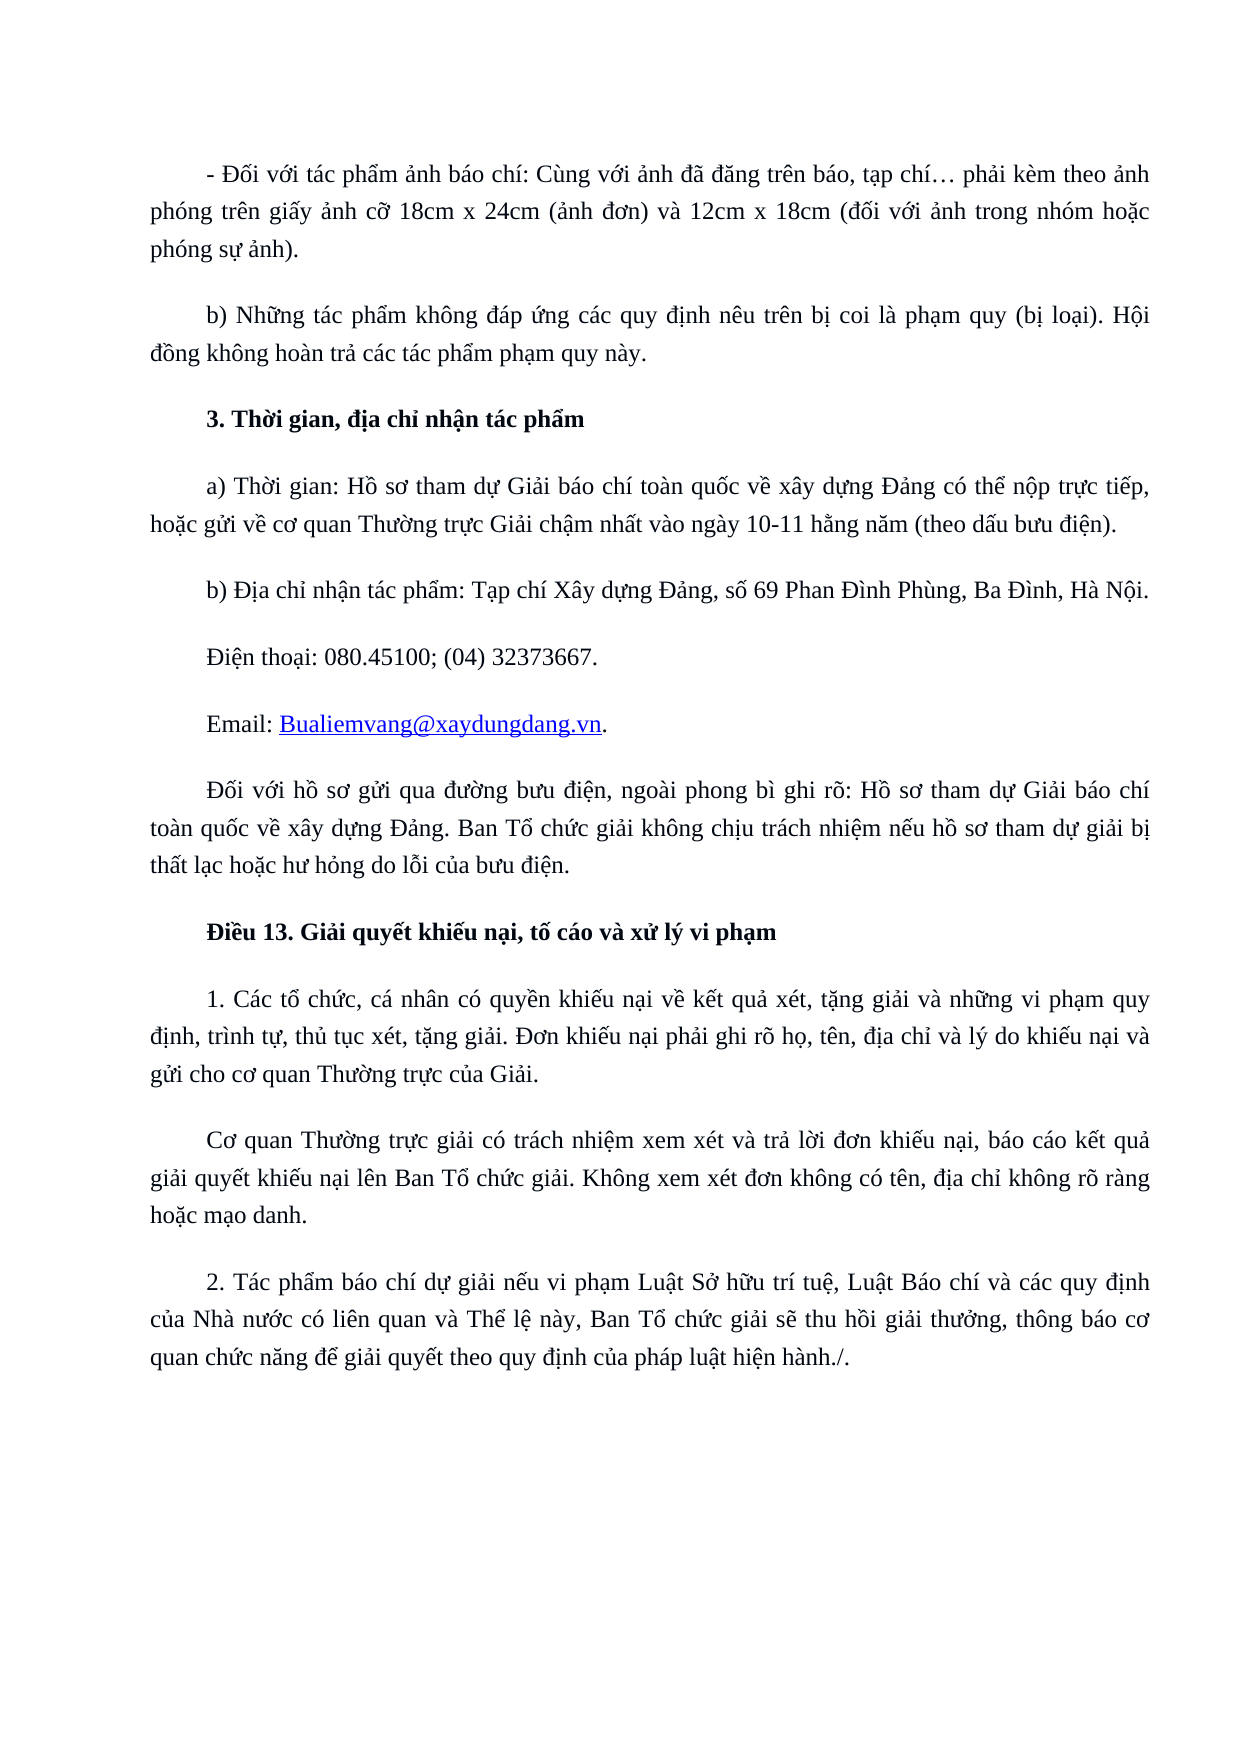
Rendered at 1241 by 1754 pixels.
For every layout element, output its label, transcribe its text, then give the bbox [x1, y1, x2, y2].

text Điện thoại: 080.45100; (04) 32373667. [150, 633, 1152, 671]
text a) Thời gian: Hồ sơ tham dự Giải báo chí toàn quốc về xây dựng Đảng có thể nộp trực tiếp, hoặc gửi về cơ quan Thường trực Giải chậm nhất vào ngày 10-11 hằng năm (theo dấu bưu điện). [150, 462, 1152, 537]
text b) Địa chỉ nhận tác phẩm: Tạp chí Xây dựng Đảng, số 69 Phan Đình Phùng, Ba Đình, Hà Nội. [150, 567, 1152, 604]
text Điều 13. Giải quyết khiếu nại, tố cáo và xử lý vi phạm [150, 908, 1152, 946]
text b) Những tác phẩm không đáp ứng các quy định nêu trên bị coi là phạm quy (bị loại). Hội đồng không hoàn trả các tác phẩm phạm quy này. [150, 292, 1152, 367]
text Cơ quan Thường trực giải có trách nhiệm xem xét và trả lời đơn khiếu nại, báo cáo kết quả giải quyết khiếu nại lên Ban Tổ chức giải. Không xem xét đơn không có tên, địa chỉ không rõ ràng hoặc mạo danh. [150, 1117, 1152, 1229]
text 1. Các tổ chức, cá nhân có quyền khiếu nại về kết quả xét, tặng giải và những vi phạm quy định, trình tự, thủ tục xét, tặng giải. Đơn khiếu nại phải ghi rõ họ, tên, địa chỉ và lý do khiếu nại và gửi cho cơ quan Thường trực của Giải. [150, 975, 1152, 1087]
text 3. Thời gian, địa chỉ nhận tác phẩm [150, 396, 1152, 433]
text Đối với hồ sơ gửi qua đường bưu điện, ngoài phong bì ghi rõ: Hồ sơ tham dự Giải báo chí toàn quốc về xây dựng Đảng. Ban Tổ chức giải không chịu trách nhiệm nếu hồ sơ tham dự giải bị thất lạc hoặc hư hỏng do lỗi của bưu điện. [150, 767, 1152, 879]
text Email: Bualiemvang@xaydungdang.vn. [150, 700, 1152, 737]
text 2. Tác phẩm báo chí dự giải nếu vi phạm Luật Sở hữu trí tuệ, Luật Báo chí và các quy định của Nhà nước có liên quan và Thể lệ này, Ban Tổ chức giải sẽ thu hồi giải thưởng, thông báo cơ quan chức năng để giải quyết theo quy định của pháp luật hiện hành./. [150, 1258, 1152, 1371]
text - Đối với tác phẩm ảnh báo chí: Cùng với ảnh đã đăng trên báo, tạp chí… phải kèm theo ảnh phóng trên giấy ảnh cỡ 18cm x 24cm (ảnh đơn) và 12cm x 18cm (đối với ảnh trong nhóm hoặc phóng sự ảnh). [150, 150, 1152, 262]
